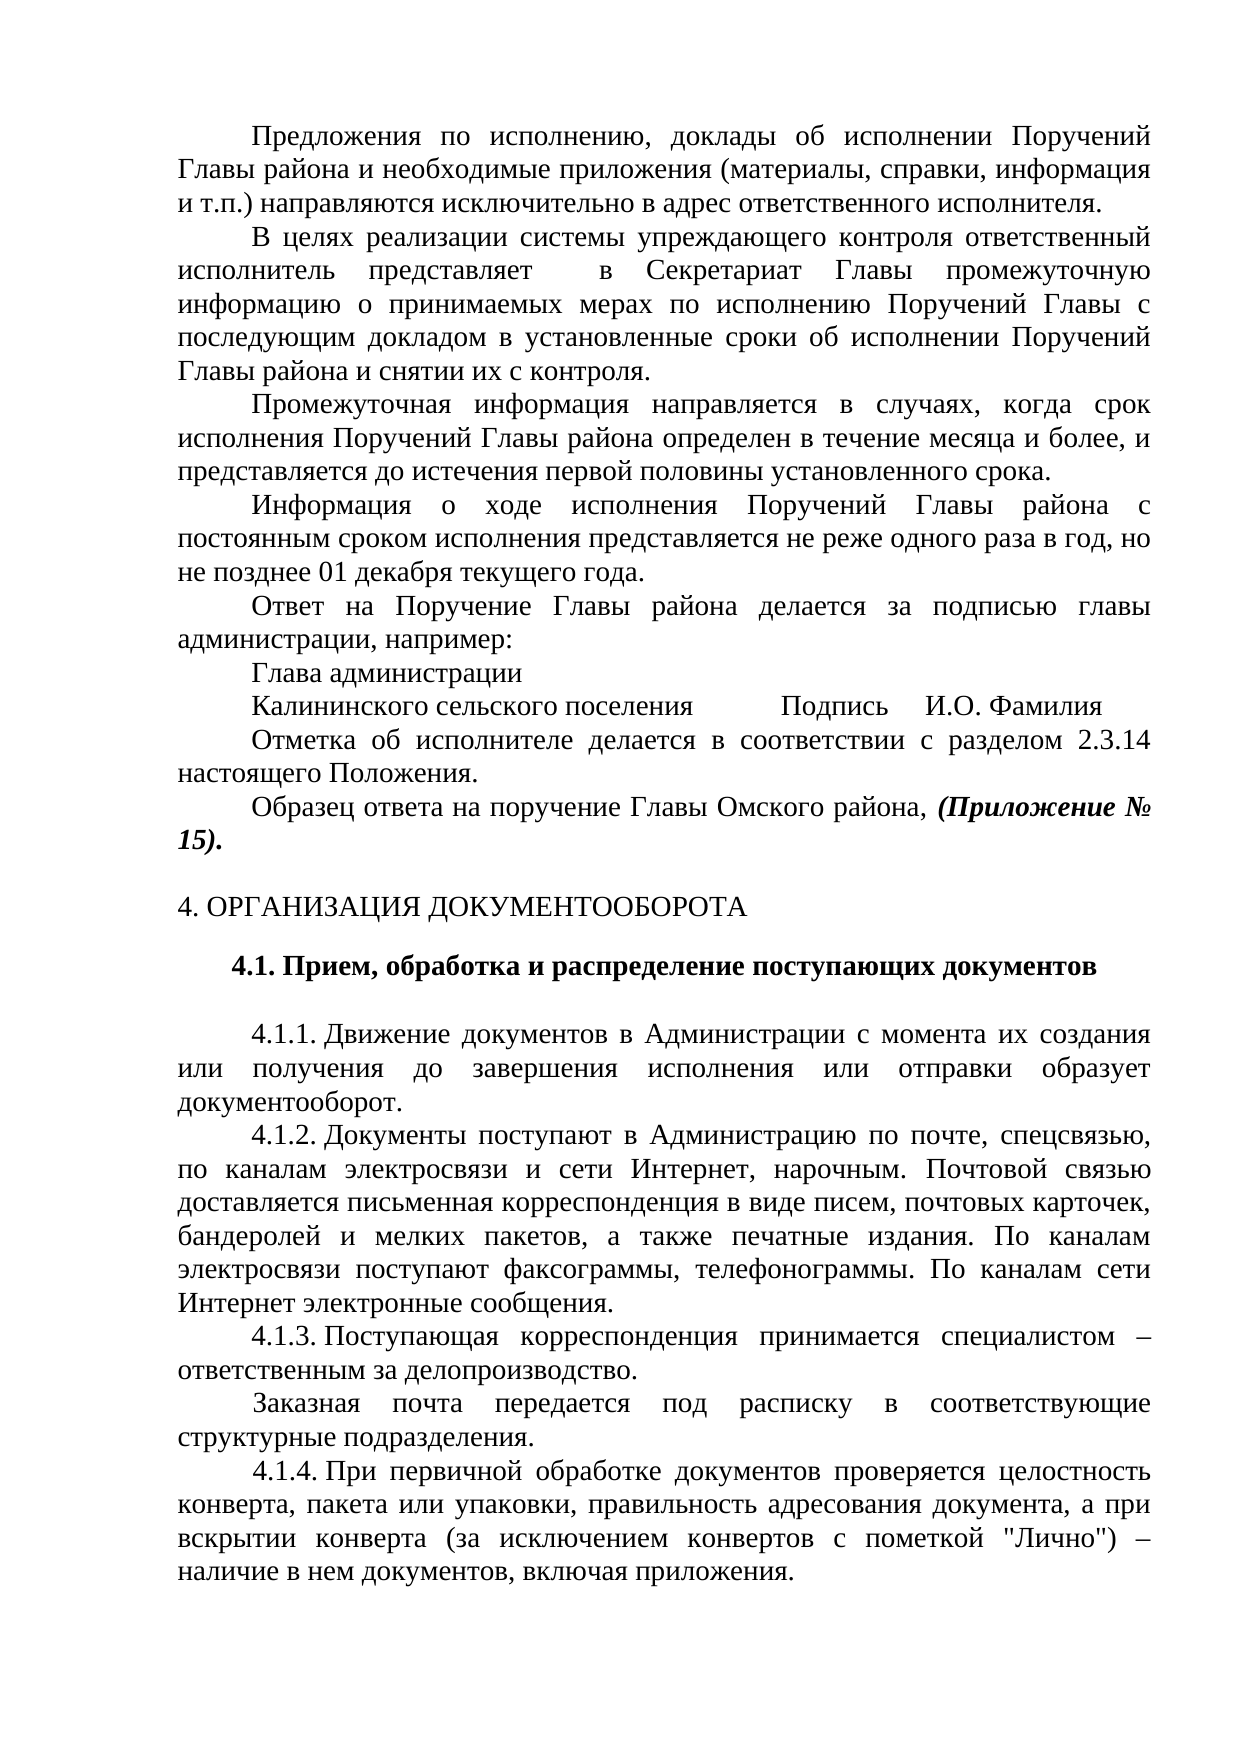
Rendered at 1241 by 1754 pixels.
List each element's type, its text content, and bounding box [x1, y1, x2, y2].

list 4.1. Прием, обработка и распределение поступающих документов [177, 948, 1152, 982]
text Отметка об исполнителе делается в соответствии с разделом 2.3.14 настоящего Положения. [177, 722, 1152, 789]
text 4.1.4. При первичной обработке документов проверяется целостность конверта, пакета или упаковки, правильность адресования документа, а при вскрытии конверта (за исключением конвертов с пометкой "Лично") – наличие в нем документов, включая приложения. [177, 1453, 1152, 1587]
text В целях реализации системы упреждающего контроля ответственный исполнитель представляет в Секретариат Главы промежуточную информацию о принимаемых мерах по исполнению Поручений Главы с последующим докладом в установленные сроки об исполнении Поручений Главы района и снятии их с контроля. [177, 219, 1152, 386]
text Предложения по исполнению, доклады об исполнении Поручений Главы района и необходимые приложения (материалы, справки, информация и т.п.) направляются исключительно в адрес ответственного исполнителя. [177, 118, 1152, 219]
text Калининского сельского поселения Подпись И.О. Фамилия [177, 688, 1152, 722]
text Заказная почта передается под расписку в соответствующие структурные подразделения. [177, 1386, 1152, 1453]
text 4. ОРГАНИЗАЦИЯ ДОКУМЕНТООБОРОТА [177, 889, 1152, 923]
text Образец ответа на поручение Главы Омского района, (Приложение № 15). [177, 789, 1152, 856]
text 4.1.3. Поступающая корреспонденция принимается специалистом – ответственным за делопроизводство. [177, 1318, 1152, 1386]
text 4.1.1. Движение документов в Администрации с момента их создания или получения до завершения исполнения или отправки образует документооборот. [177, 1017, 1152, 1117]
text Информация о ходе исполнения Поручений Главы района с постоянным сроком исполнения представляется не реже одного раза в год, но не позднее 01 декабря текущего года. [177, 487, 1152, 588]
text 4.1.2. Документы поступают в Администрацию по почте, спецсвязью, по каналам электросвязи и сети Интернет, нарочным. Почтовой связью доставляется письменная корреспонденция в виде писем, почтовых карточек, бандеролей и мелких пакетов, а также печатные издания. По каналам электросвязи поступают факсограммы, телефонограммы. По каналам сети Интернет электронные сообщения. [177, 1117, 1152, 1318]
text Промежуточная информация направляется в случаях, когда срок исполнения Поручений Главы района определен в течение месяца и более, и представляется до истечения первой половины установленного срока. [177, 386, 1152, 487]
text Глава администрации [177, 655, 1152, 688]
text Ответ на Поручение Главы района делается за подписью главы администрации, например: [177, 588, 1152, 655]
